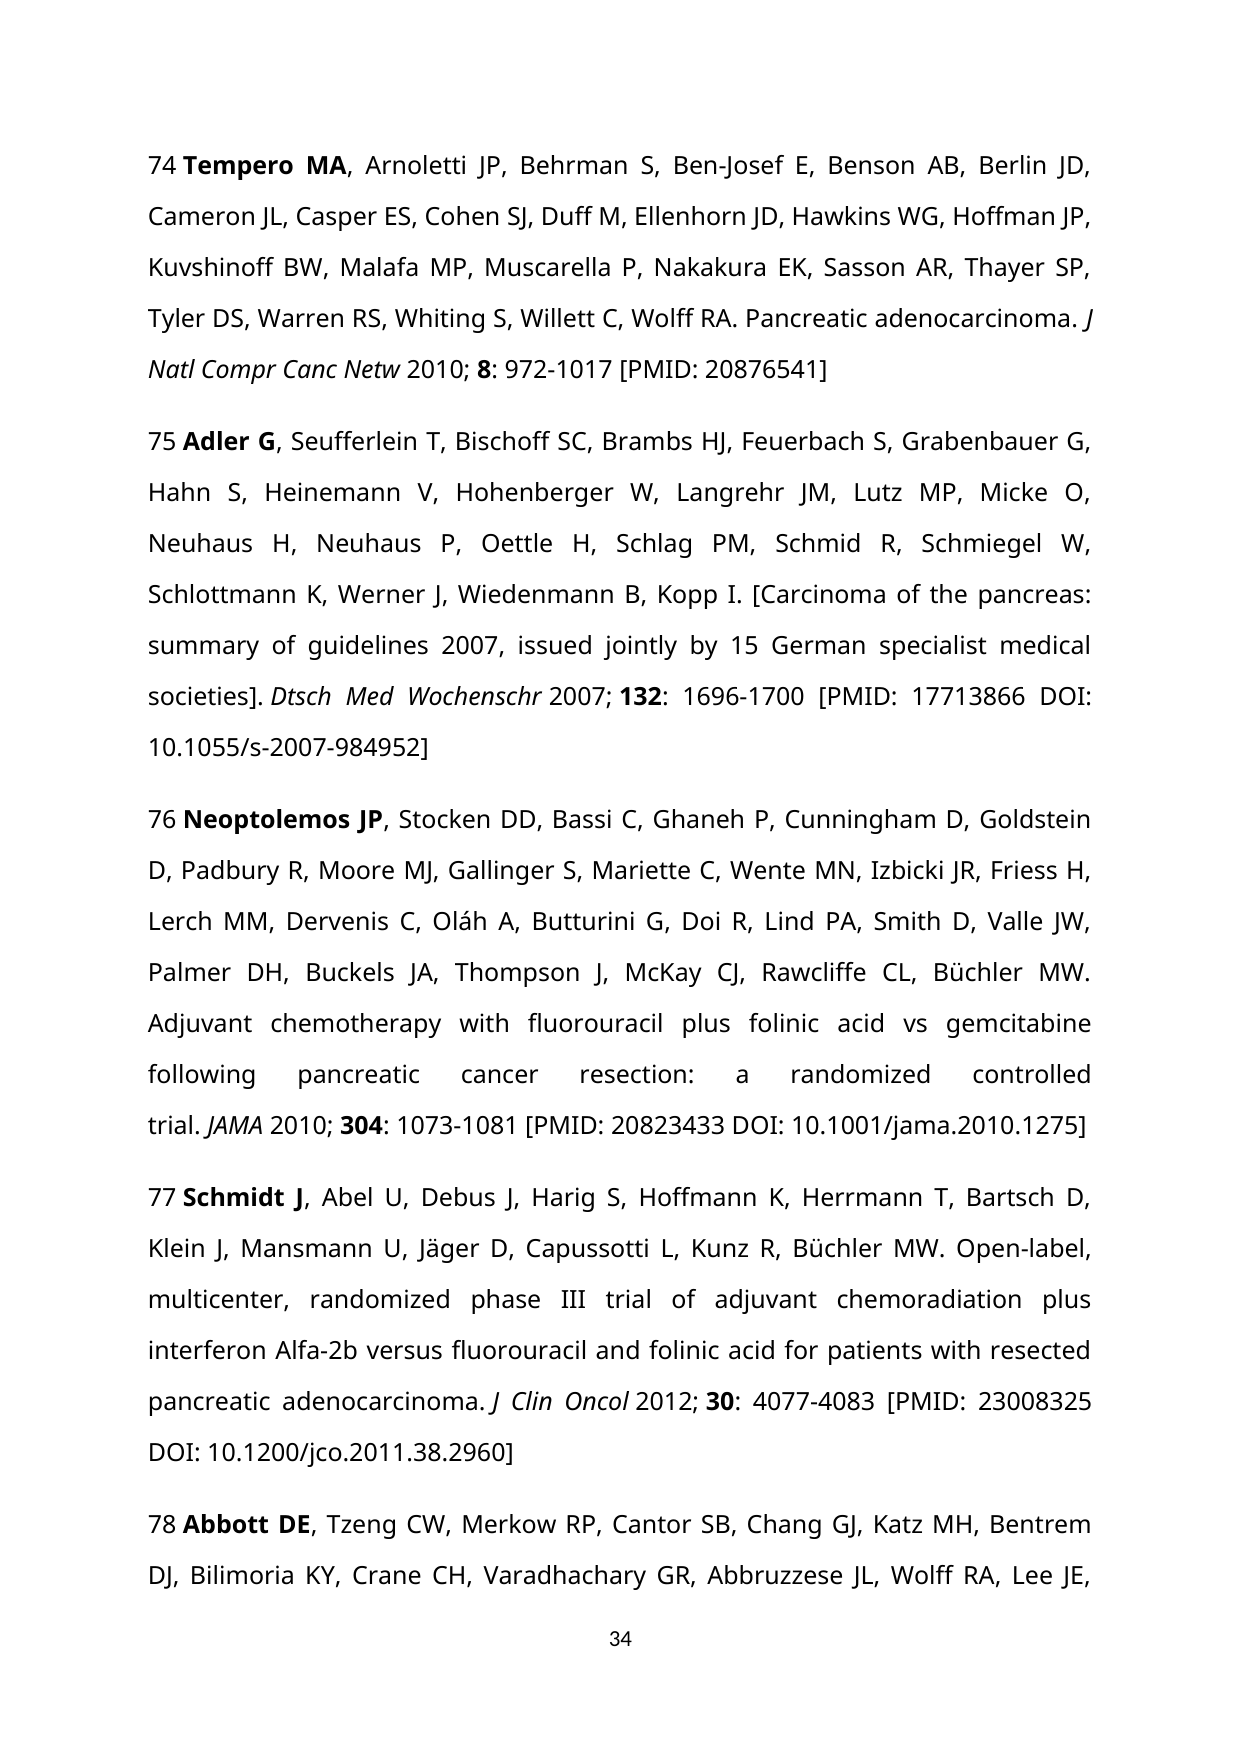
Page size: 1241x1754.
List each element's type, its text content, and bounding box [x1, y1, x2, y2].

text 76 Neoptolemos JP, Stocken DD, Bassi C, Ghaneh P, Cunningham D, Goldstein D, Padbury R, Moore MJ, Gallinger S, Mariette C, Wente MN, Izbicki JR, Friess H, Lerch MM, Dervenis C, Oláh A, Butturini G, Doi R, Lind PA, Smith D, Valle JW, Palmer DH, Buckels JA, Thompson J, McKay CJ, Rawcliffe CL, Büchler MW. Adjuvant chemotherapy with fluorouracil plus folinic acid vs gemcitabine following pancreatic cancer resection: a randomized controlled trial. JAMA 2010; 304: 1073-1081 [PMID: 20823433 DOI: 10.1001/jama.2010.1275] [148, 802, 1093, 1142]
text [148, 1507, 1093, 1592]
text 75 Adler G, Seufferlein T, Bischoff SC, Brambs HJ, Feuerbach S, Grabenbauer G, Hahn S, Heinemann V, Hohenberger W, Langrehr JM, Lutz MP, Micke O, Neuhaus H, Neuhaus P, Oettle H, Schlag PM, Schmid R, Schmiegel W, Schlottmann K, Werner J, Wiedenmann B, Kopp I. [Carcinoma of the pancreas: summary of guidelines 2007, issued jointly by 15 German specialist medical societies]. Dtsch Med Wochenschr 2007; 132: 1696-1700 [PMID: 17713866 DOI: 10.1055/s-2007-984952] [148, 424, 1093, 764]
text 74 Tempero MA, Arnoletti JP, Behrman S, Ben-Josef E, Benson AB, Berlin JD, Cameron JL, Casper ES, Cohen SJ, Duff M, Ellenhorn JD, Hawkins WG, Hoffman JP, Kuvshinoff BW, Malafa MP, Muscarella P, Nakakura EK, Sasson AR, Thayer SP, Tyler DS, Warren RS, Whiting S, Willett C, Wolff RA. Pancreatic adenocarcinoma. J Natl Compr Canc Netw 2010; 8: 972-1017 [PMID: 20876541] [148, 148, 1093, 386]
text 77 Schmidt J, Abel U, Debus J, Harig S, Hoffmann K, Herrmann T, Bartsch D, Klein J, Mansmann U, Jäger D, Capussotti L, Kunz R, Büchler MW. Open-label, multicenter, randomized phase III trial of adjuvant chemoradiation plus interferon Alfa-2b versus fluorouracil and folinic acid for patients with resected pancreatic adenocarcinoma. J Clin Oncol 2012; 30: 4077-4083 [PMID: 23008325 DOI: 10.1200/jco.2011.38.2960] [148, 1180, 1093, 1469]
